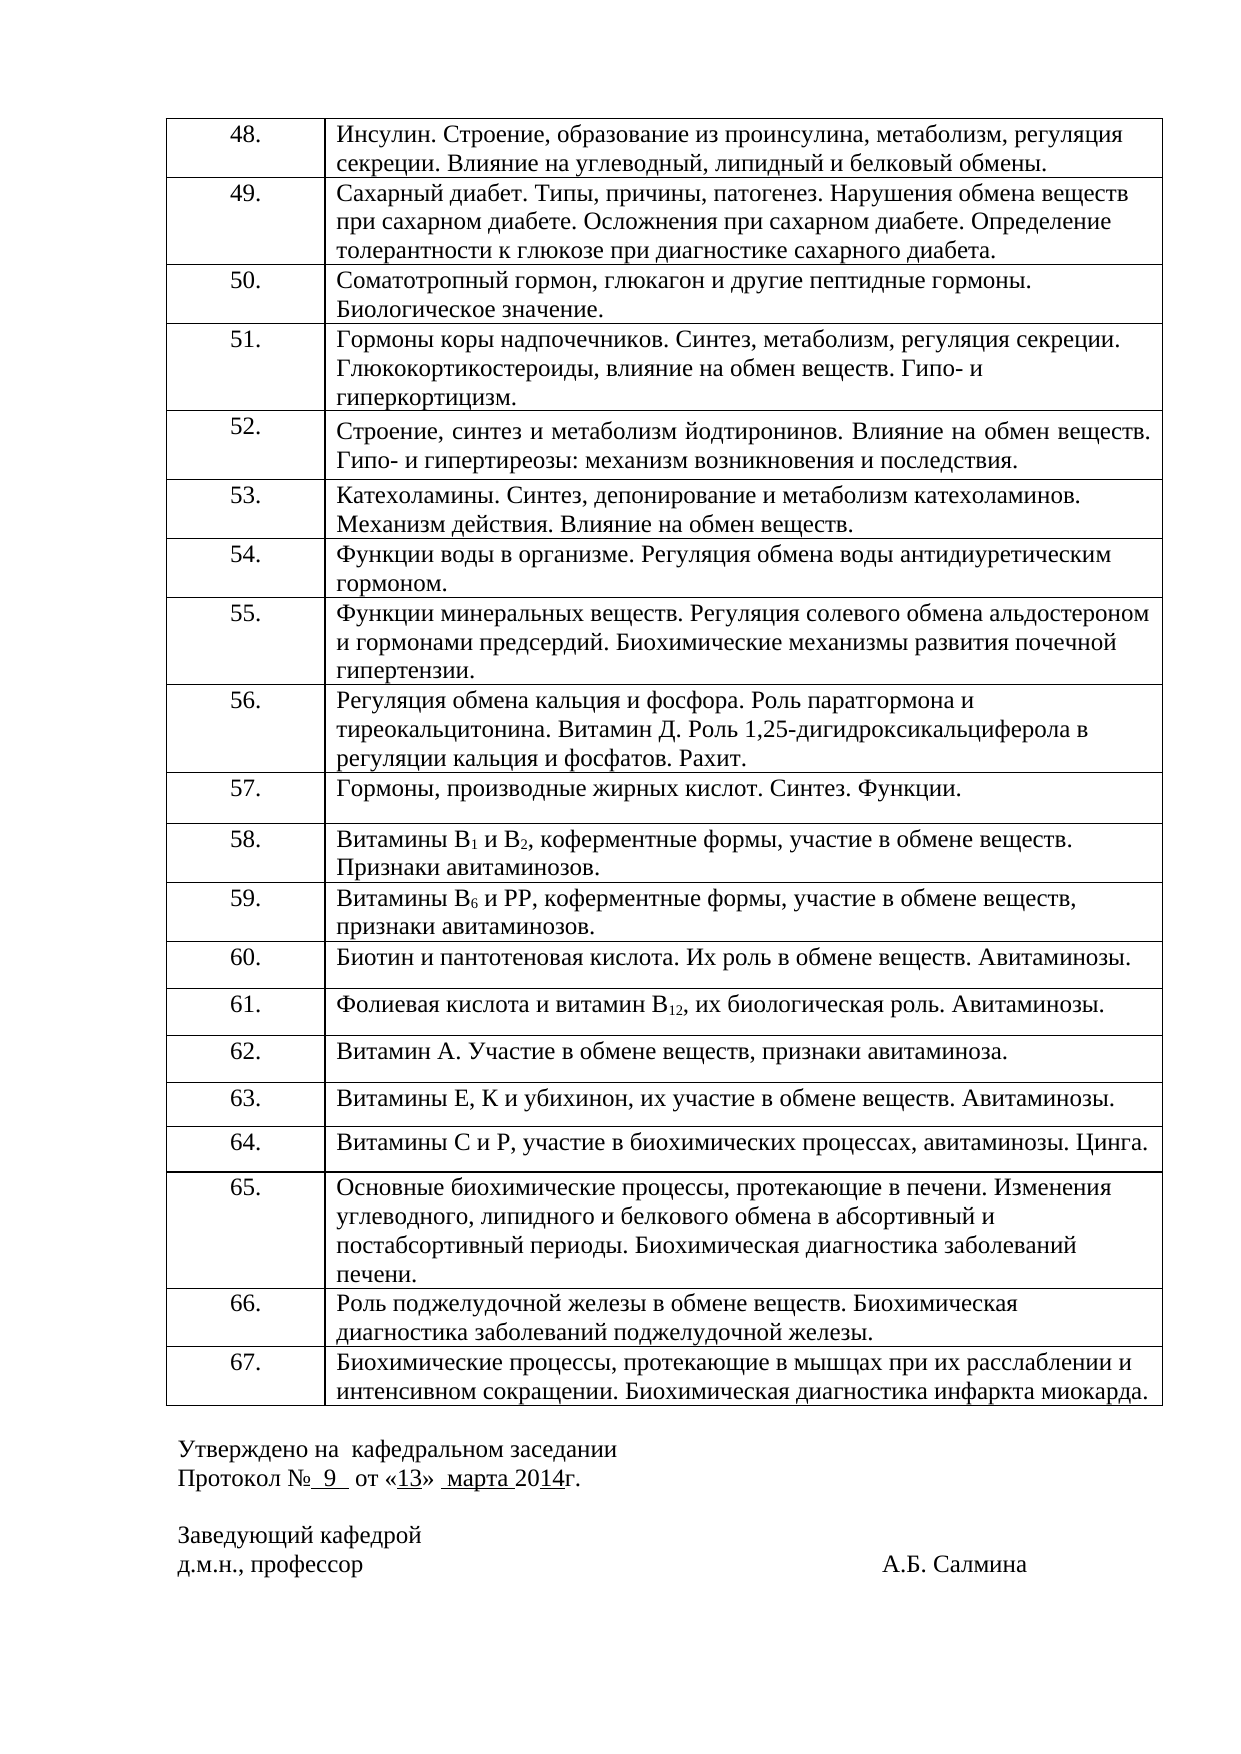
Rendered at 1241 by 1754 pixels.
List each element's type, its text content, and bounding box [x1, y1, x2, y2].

text Утверждено на кафедральном заседании [177, 1434, 1152, 1463]
table_cell 55. [167, 598, 324, 684]
table_cell Витамины Е, К и убихинон, их участие в обмене веществ. Авитаминозы. [326, 1083, 1162, 1126]
table_cell 66. [167, 1289, 324, 1346]
table_cell 51. [167, 324, 324, 410]
table_cell 58. [167, 824, 324, 882]
table_cell Гормоны коры надпочечников. Синтез, метаболизм, регуляция секреции. Глюкокортикостероиды, влияние на обмен веществ. Гипо- и гиперкортицизм. [326, 324, 1162, 410]
table_cell Витамины В6 и РР, коферментные формы, участие в обмене веществ, признаки авитаминозов. [326, 883, 1162, 941]
table_cell Роль поджелудочной железы в обмене веществ. Биохимическая диагностика заболеваний поджелудочной железы. [326, 1289, 1162, 1346]
table_cell 62. [167, 1036, 324, 1082]
table_cell Витамин А. Участие в обмене веществ, признаки авитаминоза. [326, 1036, 1162, 1082]
table_cell Биохимические процессы, протекающие в мышцах при их расслаблении и интенсивном сокращении. Биохимическая диагностика инфаркта миокарда. [326, 1347, 1162, 1404]
table_cell Фолиевая кислота и витамин В12, их биологическая роль. Авитаминозы. [326, 989, 1162, 1035]
table_cell Инсулин. Строение, образование из проинсулина, метаболизм, регуляция секреции. Влияние на углеводный, липидный и белковый обмены. [326, 119, 1162, 177]
table_cell Основные биохимические процессы, протекающие в печени. Изменения углеводного, липидного и белкового обмена в абсортивный и постабсортивный периоды. Биохимическая диагностика заболеваний печени. [326, 1173, 1162, 1287]
table_cell Функции воды в организме. Регуляция обмена воды антидиуретическим гормоном. [326, 539, 1162, 597]
table_cell Сахарный диабет. Типы, причины, патогенез. Нарушения обмена веществ при сахарном диабете. Осложнения при сахарном диабете. Определение толерантности к глюкозе при диагностике сахарного диабета. [326, 178, 1162, 264]
table_cell 57. [167, 773, 324, 823]
text Заведующий кафедрой [177, 1521, 1152, 1549]
table_cell 60. [167, 942, 324, 988]
table_cell 49. [167, 178, 324, 264]
text Протокол № 9 от «13» марта 2014г. [177, 1463, 1152, 1492]
table_cell Витамины С и Р, участие в биохимических процессах, авитаминозы. Цинга. [326, 1127, 1162, 1171]
table_cell Функции минеральных веществ. Регуляция солевого обмена альдостероном и гормонами предсердий. Биохимические механизмы развития почечной гипертензии. [326, 598, 1162, 684]
table_cell 65. [167, 1173, 324, 1287]
text д.м.н., профессор А.Б. Салмина [177, 1549, 1152, 1578]
table_cell 48. [167, 119, 324, 177]
table_cell 61. [167, 989, 324, 1035]
table_cell 67. [167, 1347, 324, 1404]
table_cell 52. [167, 411, 324, 479]
table_cell 56. [167, 685, 324, 772]
table_cell Соматотропный гормон, глюкагон и другие пептидные гормоны. Биологическое значение. [326, 265, 1162, 323]
table_cell 63. [167, 1083, 324, 1126]
table_cell Биотин и пантотеновая кислота. Их роль в обмене веществ. Авитаминозы. [326, 942, 1162, 988]
table_cell Строение, синтез и метаболизм йодтиронинов. Влияние на обмен веществ. Гипо- и гипертиреозы: механизм возникновения и последствия. [326, 411, 1162, 479]
table_cell 53. [167, 480, 324, 538]
table_cell 64. [167, 1127, 324, 1171]
table_cell Витамины В1 и В2, коферментные формы, участие в обмене веществ. Признаки авитаминозов. [326, 824, 1162, 882]
table_cell Катехоламины. Синтез, депонирование и метаболизм катехоламинов. Механизм действия. Влияние на обмен веществ. [326, 480, 1162, 538]
table_cell 54. [167, 539, 324, 597]
table_cell Регуляция обмена кальция и фосфора. Роль паратгормона и тиреокальцитонина. Витамин Д. Роль 1,25-дигидроксикальциферола в регуляции кальция и фосфатов. Рахит. [326, 685, 1162, 772]
table_cell 59. [167, 883, 324, 941]
table_cell 50. [167, 265, 324, 323]
table_cell Гормоны, производные жирных кислот. Синтез. Функции. [326, 773, 1162, 823]
